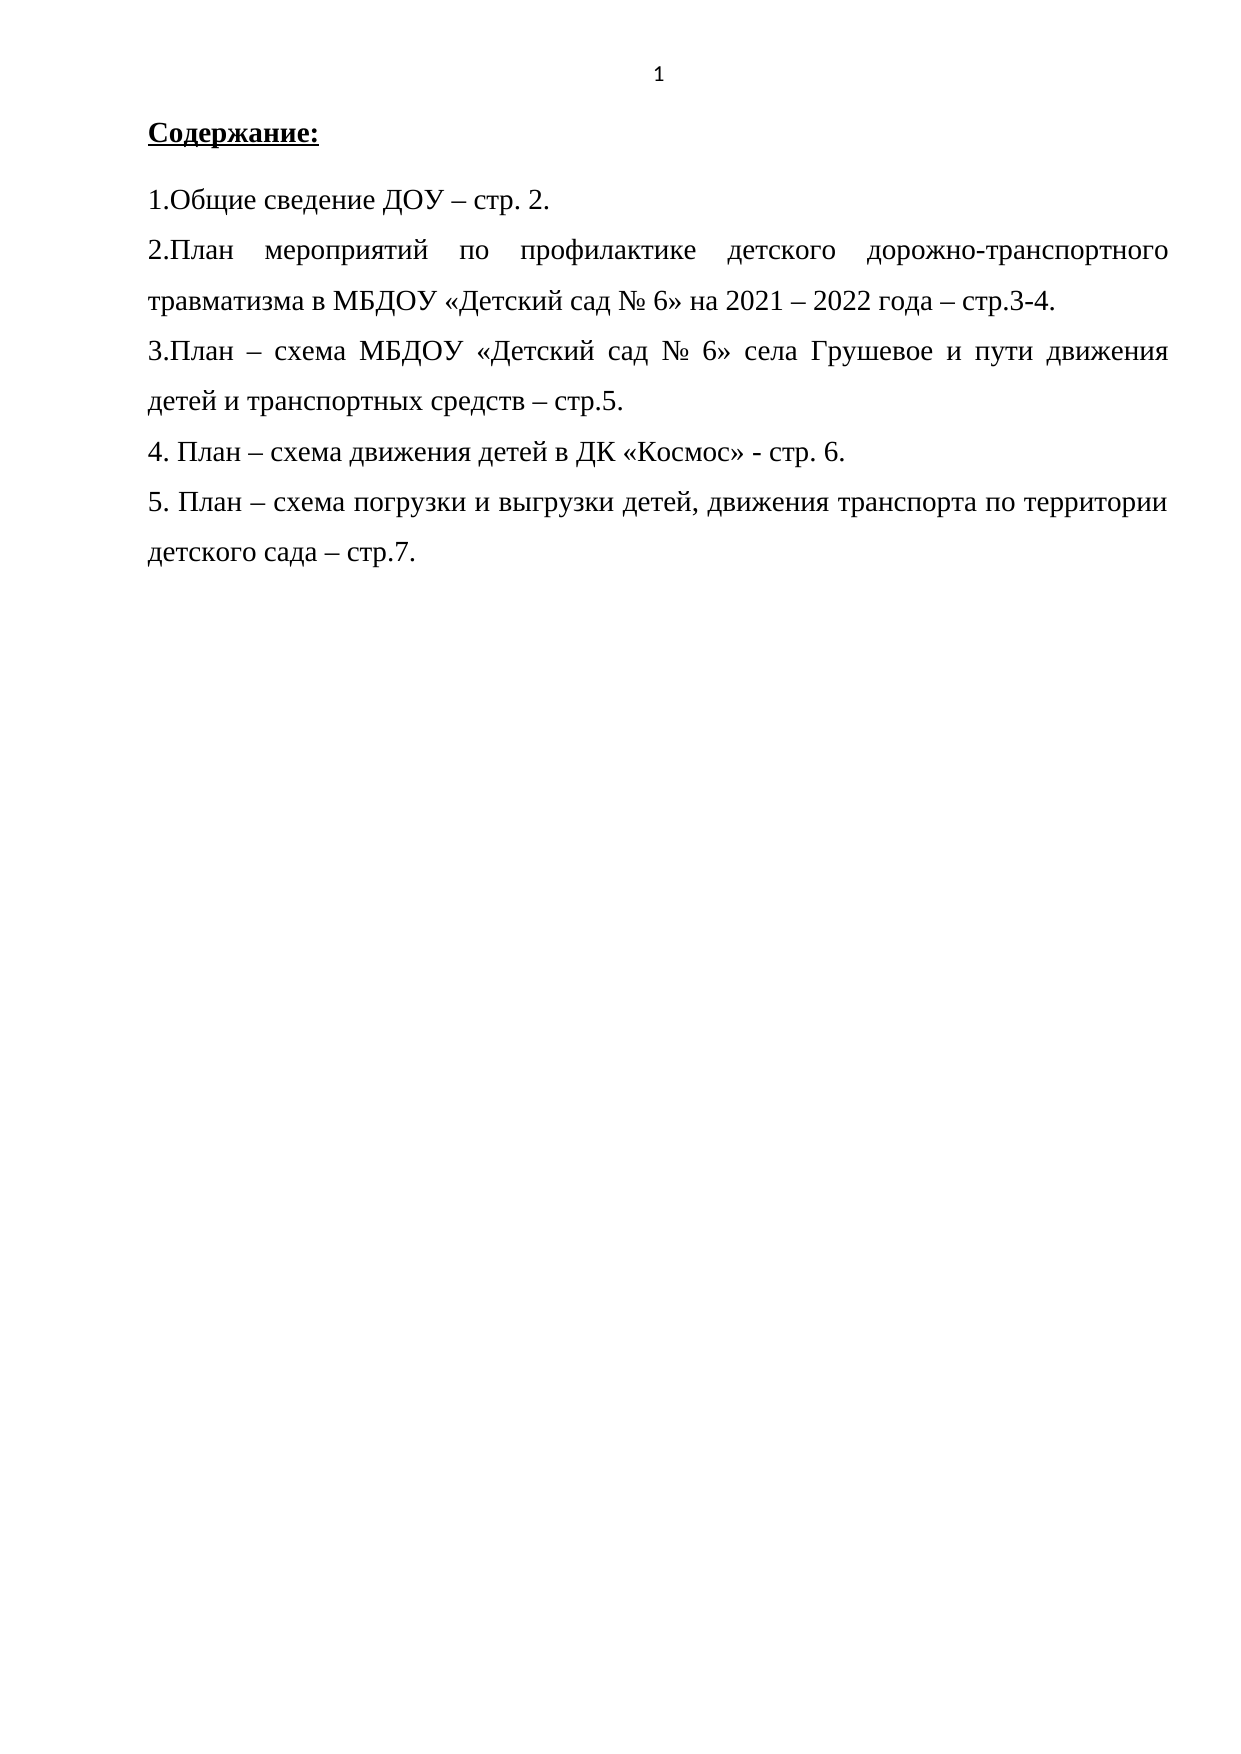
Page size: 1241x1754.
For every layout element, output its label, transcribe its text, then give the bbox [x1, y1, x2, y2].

text 3.План – схема МБДОУ «Детский сад № 6» села Грушевое и пути движения детей и транспортных средств – стр.5. [148, 333, 1169, 417]
text 5. План – схема погрузки и выгрузки детей, движения транспорта по территории детского сада – стр.7. [148, 484, 1169, 568]
text 1.Общие сведение ДОУ – стр. 2. [148, 182, 1169, 216]
text 4. План – схема движения детей в ДК «Космос» - стр. 6. [148, 434, 1169, 467]
text 2.План мероприятий по профилактике детского дорожно-транспортного травматизма в МБДОУ «Детский сад № 6» на 2021 – 2022 года – стр.3-4. [148, 232, 1169, 316]
text Содержание: [148, 115, 1169, 149]
